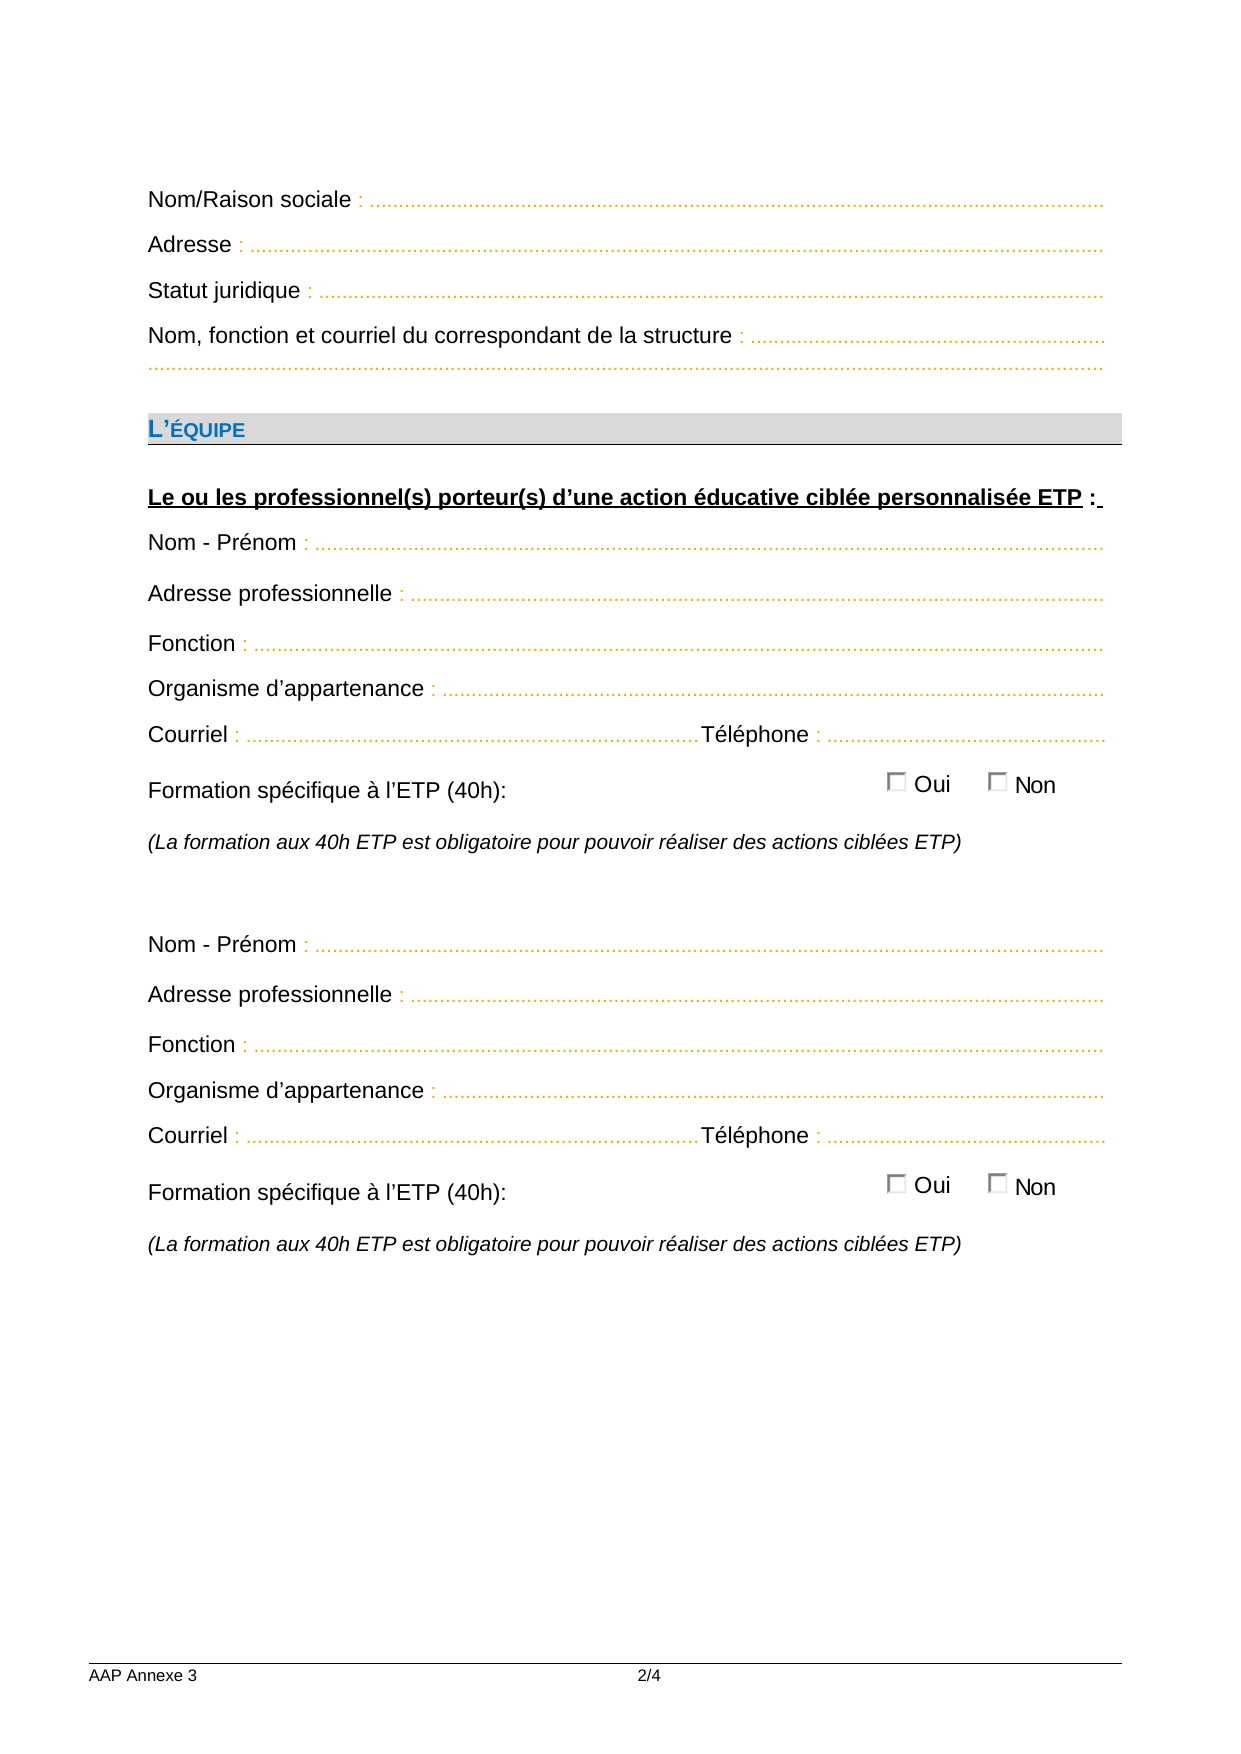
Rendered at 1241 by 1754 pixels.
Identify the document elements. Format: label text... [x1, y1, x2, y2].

text Nom, fonction et courriel du correspondant de la structure : [148, 322, 1122, 349]
text (La formation aux 40h ETP est obligatoire pour pouvoir réaliser des actions ciblées ETP) [148, 1232, 1122, 1256]
text Le ou les professionnel(s) porteur(s) d’une action éducative ciblée personnalisée ETP : [148, 484, 1122, 510]
text L’équipe [148, 413, 1122, 444]
text Courriel : Téléphone : [148, 1122, 1122, 1149]
text Nom/Raison sociale : [148, 186, 1122, 212]
text Courriel : Téléphone : [148, 721, 1122, 747]
text Formation spécifique à l’ETP (40h): [148, 766, 1122, 804]
text Statut juridique : [148, 277, 1122, 303]
text Formation spécifique à l’ETP (40h): [148, 1168, 1122, 1205]
text Organisme d’appartenance : [148, 675, 1122, 702]
text Adresse : [148, 231, 1122, 258]
text Fonction : [148, 1031, 1122, 1058]
text Adresse professionnelle : [148, 981, 1122, 1007]
text Organisme d’appartenance : [148, 1077, 1122, 1103]
text Nom - Prénom : [148, 529, 1122, 556]
text Fonction : [148, 630, 1122, 656]
text Nom - Prénom : [148, 931, 1122, 957]
text (La formation aux 40h ETP est obligatoire pour pouvoir réaliser des actions ciblées ETP) [148, 830, 1122, 854]
text Adresse professionnelle : [148, 579, 1122, 606]
